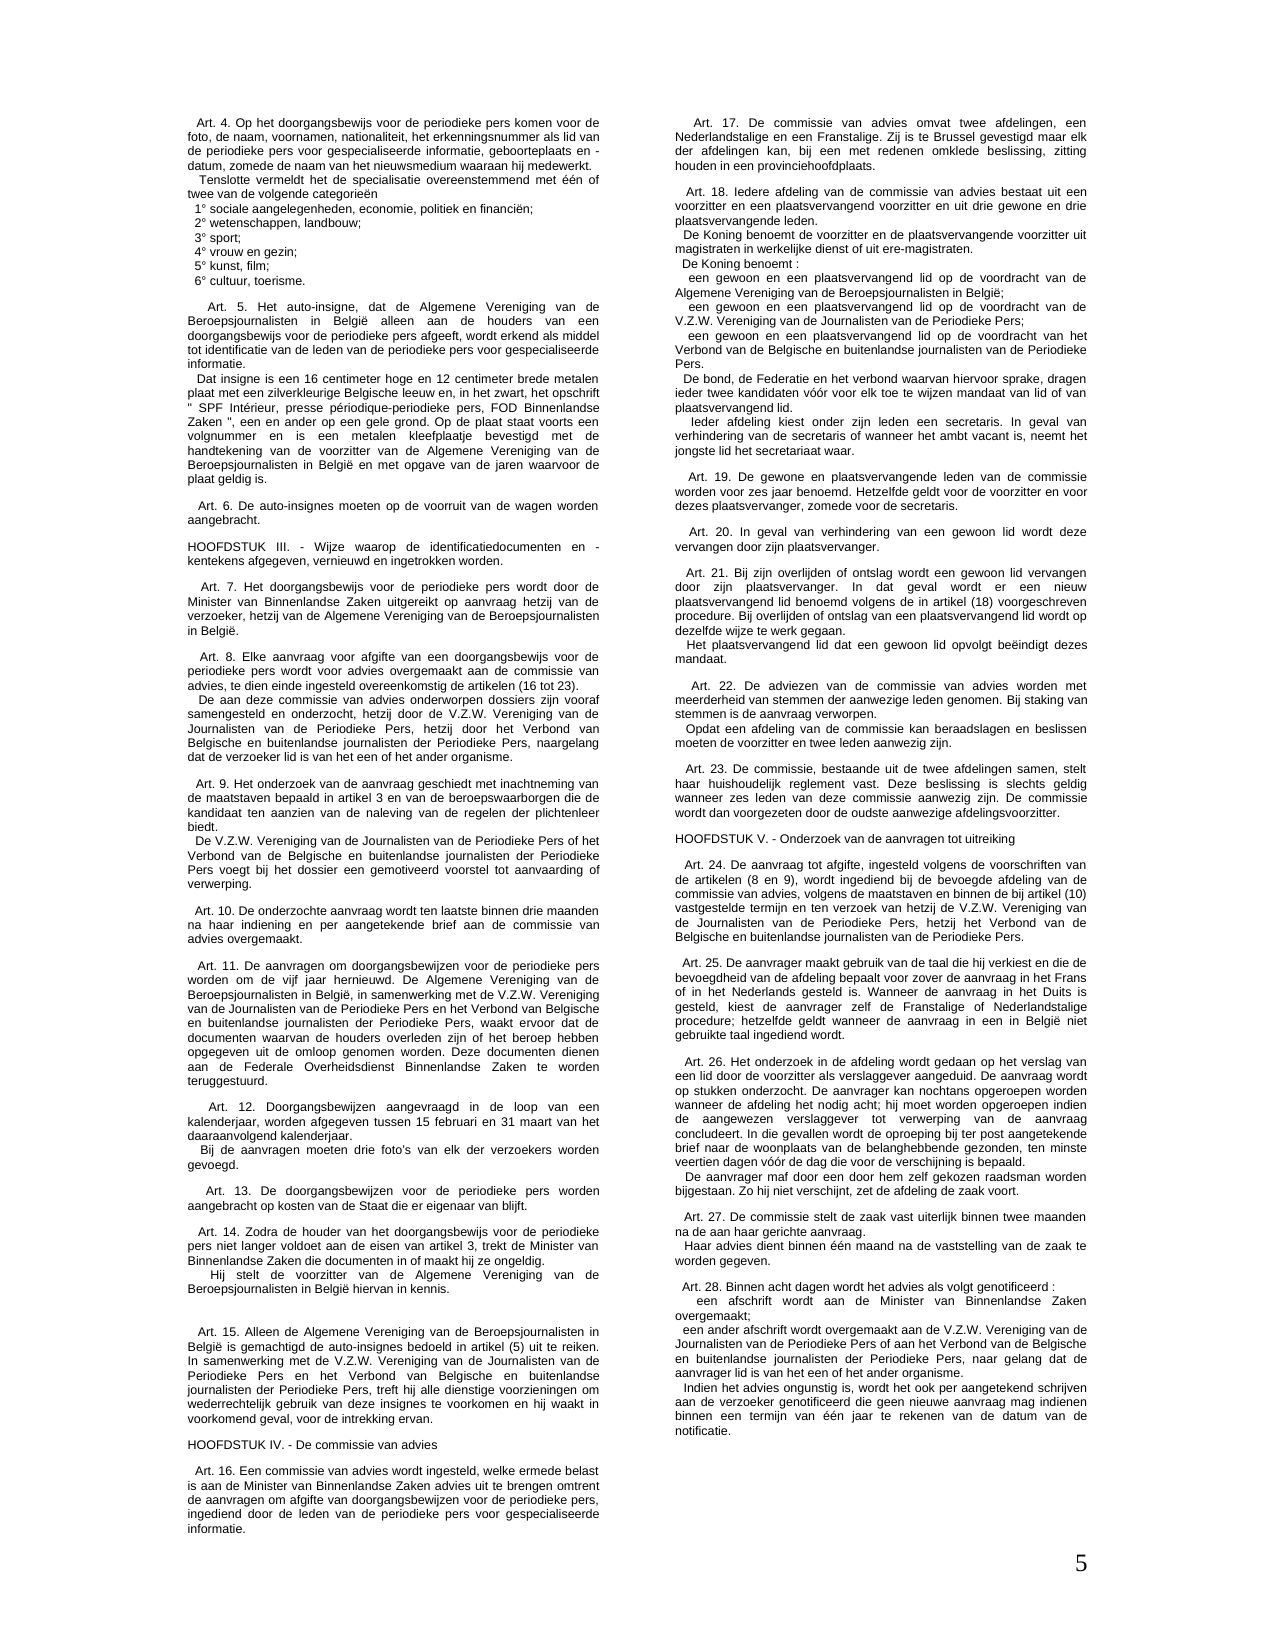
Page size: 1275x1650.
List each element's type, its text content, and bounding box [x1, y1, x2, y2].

text 3° sport; [187, 230, 600, 244]
text Art. 7. Het doorgangsbewijs voor de periodieke pers wordt door de Minister van Binnenlandse Zaken uitgereikt op aanvraag hetzij van de verzoeker, hetzij van de Algemene Vereniging van de Beroepsjournalisten in België. [187, 580, 600, 637]
text HOOFDSTUK V. - Onderzoek van de aanvragen tot uitreiking [675, 832, 1087, 846]
text 6° cultuur, toerisme. [187, 273, 600, 288]
text Haar advies dient binnen één maand na de vaststelling van de zaak te worden gegeven. [675, 1239, 1087, 1268]
text Art. 22. De adviezen van de commissie van advies worden met meerderheid van stemmen der aanwezige leden genomen. Bij staking van stemmen is de aanvraag verworpen. [675, 678, 1087, 721]
text Art. 27. De commissie stelt de zaak vast uiterlijk binnen twee maanden na de aan haar gerichte aanvraag. [675, 1210, 1087, 1239]
text Art. 10. De onderzochte aanvraag wordt ten laatste binnen drie maanden na haar indiening en per aangetekende brief aan de commissie van advies overgemaakt. [187, 903, 600, 947]
text HOOFDSTUK IV. - De commissie van advies [187, 1438, 600, 1452]
text 2° wetenschappen, landbouw; [187, 216, 600, 230]
text Art. 12. Doorgangsbewijzen aangevraagd in de loop van een kalenderjaar, worden afgegeven tussen 15 februari en 31 maart van het daaraanvolgend kalenderjaar. [187, 1100, 600, 1143]
text Art. 18. Iedere afdeling van de commissie van advies bestaat uit een voorzitter en een plaatsvervangend voorzitter en uit drie gewone en drie plaatsvervangende leden. [675, 185, 1087, 228]
text De aanvrager maf door een door hem zelf gekozen raadsman worden bijgestaan. Zo hij niet verschijnt, zet de afdeling de zaak voort. [675, 1169, 1087, 1198]
text Art. 26. Het onderzoek in de afdeling wordt gedaan op het verslag van een lid door de voorzitter als verslaggever aangeduid. De aanvraag wordt op stukken onderzocht. De aanvrager kan nochtans opgeroepen worden wanneer de afdeling het nodig acht; hij moet worden opgeroepen indien de aangewezen verslaggever tot verwerping van de aanvraag concludeert. In die gevallen wordt de oproeping bij ter post aangetekende brief naar de woonplaats van de belanghebbende gezonden, ten minste veertien dagen vóór de dag die voor de verschijning is bepaald. [675, 1054, 1087, 1169]
text Art. 17. De commissie van advies omvat twee afdelingen, een Nederlandstalige en een Franstalige. Zij is te Brussel gevestigd maar elk der afdelingen kan, bij een met redenen omklede beslissing, zitting houden in een provinciehoofdplaats. [675, 115, 1087, 173]
text een gewoon en een plaatsvervangend lid op de voordracht van de Algemene Vereniging van de Beroepsjournalisten in België; [675, 271, 1087, 300]
text Bij de aanvragen moeten drie foto’s van elk der verzoekers worden gevoegd. [187, 1143, 600, 1172]
text Tenslotte vermeldt het de specialisatie overeenstemmend met één of twee van de volgende categorieën [187, 173, 600, 201]
text Opdat een afdeling van de commissie kan beraadslagen en beslissen moeten de voorzitter en twee leden aanwezig zijn. [675, 721, 1087, 750]
text Het plaatsvervangend lid dat een gewoon lid opvolgt beëindigt dezes mandaat. [675, 637, 1087, 666]
text Art. 19. De gewone en plaatsvervangende leden van de commissie worden voor zes jaar benoemd. Hetzelfde geldt voor de voorzitter en voor dezes plaatsvervanger, zomede voor de secretaris. [675, 470, 1087, 513]
text Art. 21. Bij zijn overlijden of ontslag wordt een gewoon lid vervangen door zijn plaatsvervanger. In dat geval wordt er een nieuw plaatsvervangend lid benoemd volgens de in artikel (18) voorgeschreven procedure. Bij overlijden of ontslag van een plaatsvervangend lid wordt op dezelfde wijze te werk gegaan. [675, 566, 1087, 637]
text 5° kunst, film; [187, 259, 600, 273]
text Dat insigne is een 16 centimeter hoge en 12 centimeter brede metalen plaat met een zilverkleurige Belgische leeuw en, in het zwart, het opschrift " SPF Intérieur, presse périodique-periodieke pers, FOD Binnenlandse Zaken ", een en ander op een gele grond. Op de plaat staat voorts een volgnummer en is een metalen kleefplaatje bevestigd met de handtekening van de voorzitter van de Algemene Vereniging van de Beroepsjournalisten in België en met opgave van de jaren waarvoor de plaat geldig is. [187, 372, 600, 487]
text De aan deze commissie van advies onderworpen dossiers zijn vooraf samengesteld en onderzocht, hetzij door de V.Z.W. Vereniging van de Journalisten van de Periodieke Pers, hetzij door het Verbond van Belgische en buitenlandse journalisten der Periodieke Pers, naargelang dat de verzoeker lid is van het een of het ander organisme. [187, 693, 600, 764]
text Art. 11. De aanvragen om doorgangsbewijzen voor de periodieke pers worden om de vijf jaar hernieuwd. De Algemene Vereniging van de Beroepsjournalisten in België, in samenwerking met de V.Z.W. Vereniging van de Journalisten van de Periodieke Pers en het Verbond van Belgische en buitenlandse journalisten der Periodieke Pers, waakt ervoor dat de documenten waarvan de houders overleden zijn of het beroep hebben opgegeven uit de omloop genomen worden. Deze documenten dienen aan de Federale Overheidsdienst Binnenlandse Zaken te worden teruggestuurd. [187, 958, 600, 1088]
text De Koning benoemt de voorzitter en de plaatsvervangende voorzitter uit magistraten in werkelijke dienst of uit ere-magistraten. [675, 228, 1087, 257]
text Hij stelt de voorzitter van de Algemene Vereniging van de Beroepsjournalisten in België hiervan in kennis. [187, 1268, 600, 1296]
text De bond, de Federatie en het verbond waarvan hiervoor sprake, dragen ieder twee kandidaten vóór voor elk toe te wijzen mandaat van lid of van plaatsvervangend lid. [675, 372, 1087, 415]
text 1° sociale aangelegenheden, economie, politiek en financiën; [187, 201, 600, 216]
text Art. 24. De aanvraag tot afgifte, ingesteld volgens de voorschriften van de artikelen (8 en 9), wordt ingediend bij de bevoegde afdeling van de commissie van advies, volgens de maatstaven en binnen de bij artikel (10) vastgestelde termijn en ten verzoek van hetzij de V.Z.W. Vereniging van de Journalisten van de Periodieke Pers, hetzij het Verbond van de Belgische en buitenlandse journalisten van de Periodieke Pers. [675, 858, 1087, 944]
text een gewoon en een plaatsvervangend lid op de voordracht van het Verbond van de Belgische en buitenlandse journalisten van de Periodieke Pers. [675, 328, 1087, 372]
text Art. 23. De commissie, bestaande uit de twee afdelingen samen, stelt haar huishoudelijk reglement vast. Deze beslissing is slechts geldig wanneer zes leden van deze commissie aanwezig zijn. De commissie wordt dan voorgezeten door de oudste aanwezige afdelingsvoorzitter. [675, 762, 1087, 819]
text Indien het advies ongunstig is, wordt het ook per aangetekend schrijven aan de verzoeker genotificeerd die geen nieuwe aanvraag mag indienen binnen een termijn van één jaar te rekenen van de datum van de notificatie. [675, 1380, 1087, 1438]
text Art. 25. De aanvrager maakt gebruik van de taal die hij verkiest en die de bevoegdheid van de afdeling bepaalt voor zover de aanvraag in het Frans of in het Nederlands gesteld is. Wanneer de aanvraag in het Duits is gesteld, kiest de aanvrager zelf de Franstalige of Nederlandstalige procedure; hetzelfde geldt wanneer de aanvraag in een in België niet gebruikte taal ingediend wordt. [675, 956, 1087, 1042]
text 4° vrouw en gezin; [187, 244, 600, 259]
text Art. 5. Het auto-insigne, dat de Algemene Vereniging van de Beroepsjournalisten in België alleen aan de houders van een doorgangsbewijs voor de periodieke pers afgeeft, wordt erkend als middel tot identificatie van de leden van de periodieke pers voor gespecialiseerde informatie. [187, 300, 600, 372]
text Art. 20. In geval van verhindering van een gewoon lid wordt deze vervangen door zijn plaatsvervanger. [675, 525, 1087, 554]
text De V.Z.W. Vereniging van de Journalisten van de Periodieke Pers of het Verbond van de Belgische en buitenlandse journalisten der Periodieke Pers voegt bij het dossier een gemotiveerd voorstel tot aanvaarding of verwerping. [187, 834, 600, 891]
text Art. 16. Een commissie van advies wordt ingesteld, welke ermede belast is aan de Minister van Binnenlandse Zaken advies uit te brengen omtrent de aanvragen om afgifte van doorgangsbewijzen voor de periodieke pers, ingediend door de leden van de periodieke pers voor gespecialiseerde informatie. [187, 1464, 600, 1536]
text HOOFDSTUK III. - Wijze waarop de identificatiedocumenten en -kentekens afgegeven, vernieuwd en ingetrokken worden. [187, 539, 600, 568]
text Art. 14. Zodra de houder van het doorgangsbewijs voor de periodieke pers niet langer voldoet aan de eisen van artikel 3, trekt de Minister van Binnenlandse Zaken die documenten in of maakt hij ze ongeldig. [187, 1224, 600, 1268]
text een afschrift wordt aan de Minister van Binnenlandse Zaken overgemaakt; [675, 1294, 1087, 1323]
text een ander afschrift wordt overgemaakt aan de V.Z.W. Vereniging van de Journalisten van de Periodieke Pers of aan het Verbond van de Belgische en buitenlandse journalisten der Periodieke Pers, naar gelang dat de aanvrager lid is van het een of het ander organisme. [675, 1323, 1087, 1380]
text De Koning benoemt : [675, 257, 1087, 271]
text Art. 4. Op het doorgangsbewijs voor de periodieke pers komen voor de foto, de naam, voornamen, nationaliteit, het erkenningsnummer als lid van de periodieke pers voor gespecialiseerde informatie, geboorteplaats en -datum, zomede de naam van het nieuwsmedium waaraan hij medewerkt. [187, 115, 600, 173]
text een gewoon en een plaatsvervangend lid op de voordracht van de V.Z.W. Vereniging van de Journalisten van de Periodieke Pers; [675, 300, 1087, 328]
text Art. 6. De auto-insignes moeten op de voorruit van de wagen worden aangebracht. [187, 498, 600, 527]
text Ieder afdeling kiest onder zijn leden een secretaris. In geval van verhindering van de secretaris of wanneer het ambt vacant is, neemt het jongste lid het secretariaat waar. [675, 415, 1087, 458]
text Art. 9. Het onderzoek van de aanvraag geschiedt met inachtneming van de maatstaven bepaald in artikel 3 en van de beroepswaarborgen die de kandidaat ten aanzien van de naleving van de regelen der plichtenleer biedt. [187, 776, 600, 834]
text Art. 13. De doorgangsbewijzen voor de periodieke pers worden aangebracht op kosten van de Staat die er eigenaar van blijft. [187, 1184, 600, 1212]
text Art. 15. Alleen de Algemene Vereniging van de Beroepsjournalisten in België is gemachtigd de auto-insignes bedoeld in artikel (5) uit te reiken. In samenwerking met de V.Z.W. Vereniging van de Journalisten van de Periodieke Pers en het Verbond van Belgische en buitenlandse journalisten der Periodieke Pers, treft hij alle dienstige voorzieningen om wederrechtelijk gebruik van deze insignes te voorkomen en hij waakt in voorkomend geval, voor de intrekking ervan. [187, 1325, 600, 1426]
text Art. 28. Binnen acht dagen wordt het advies als volgt genotificeerd : [675, 1279, 1087, 1294]
text Art. 8. Elke aanvraag voor afgifte van een doorgangsbewijs voor de periodieke pers wordt voor advies overgemaakt aan de commissie van advies, te dien einde ingesteld overeenkomstig de artikelen (16 tot 23). [187, 649, 600, 693]
